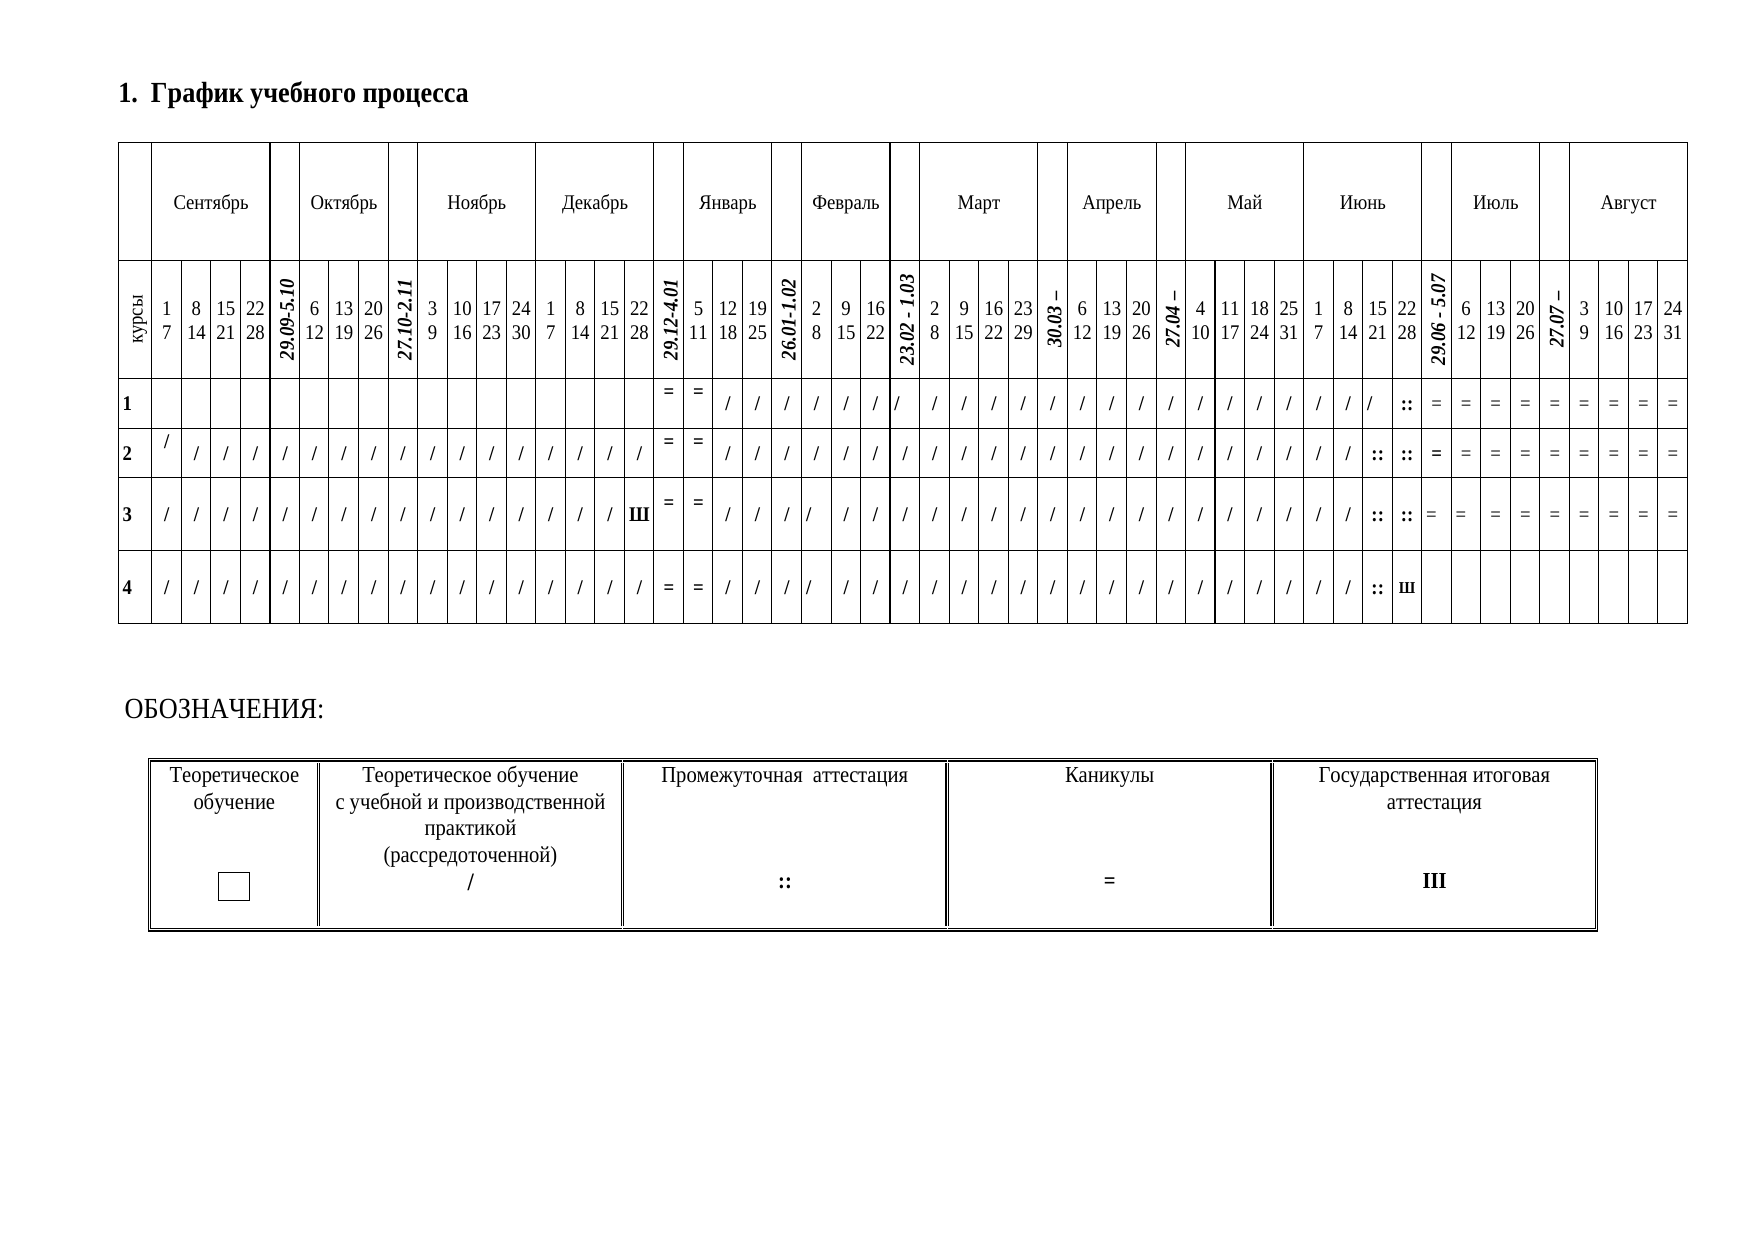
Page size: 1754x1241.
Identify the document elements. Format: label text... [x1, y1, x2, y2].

table_cell = [684, 478, 712, 550]
table_cell [566, 379, 594, 427]
table_cell / [1009, 429, 1037, 477]
table_cell 2 8 [802, 261, 831, 378]
table_cell 1 7 [1304, 261, 1333, 378]
table_cell = [1599, 429, 1628, 477]
table_cell / [713, 478, 742, 550]
table_cell / [891, 379, 919, 427]
table_cell / [802, 478, 831, 550]
table_cell = [654, 551, 683, 623]
table_cell 1 [119, 379, 151, 427]
table_cell / [950, 429, 978, 477]
table_cell = [1629, 379, 1657, 427]
table_cell [1599, 551, 1628, 623]
table_cell / [1127, 478, 1156, 550]
table_cell [448, 379, 476, 427]
table_cell / [950, 478, 978, 550]
table_cell 16 22 [979, 261, 1008, 378]
table_cell / [389, 478, 417, 550]
table_cell / [1038, 478, 1067, 550]
table_cell = [684, 429, 712, 477]
table_cell 6 12 [1452, 261, 1480, 378]
table_cell / [1009, 379, 1037, 427]
table_cell / [861, 429, 889, 477]
table_cell = [1481, 379, 1510, 427]
table_cell 10 16 [1599, 261, 1628, 378]
table_cell / [1245, 429, 1274, 477]
table_cell = [1511, 379, 1539, 427]
table_cell 10 16 [448, 261, 476, 378]
table_cell = [1422, 478, 1451, 550]
table_cell 11 17 [1216, 261, 1244, 378]
table_cell / [389, 551, 417, 623]
table_cell / [241, 551, 269, 623]
table_cell Ш [625, 478, 653, 550]
table_cell [300, 379, 328, 427]
table_cell / [832, 379, 860, 427]
table_cell / [448, 478, 476, 550]
table_cell [241, 379, 269, 427]
table_cell / [1216, 429, 1244, 477]
table_header [891, 143, 919, 260]
table_cell / [241, 478, 269, 550]
table_header [389, 143, 417, 260]
table_cell = [1629, 429, 1657, 477]
table_cell / [1275, 379, 1303, 427]
table_cell / [891, 478, 919, 550]
table_cell / [1157, 429, 1185, 477]
table_cell :: [1393, 429, 1421, 477]
table_header Теоретическое обучение с учебной и производственной практикой (рассредоточенной) / [319, 762, 622, 928]
table_cell / [772, 478, 801, 550]
table_cell 26.01-1.02 [772, 261, 801, 378]
table_cell = [684, 551, 712, 623]
table_header [1038, 143, 1067, 260]
table_cell 3 9 [1570, 261, 1598, 378]
table_cell / [1334, 379, 1362, 427]
table_cell 13 19 [329, 261, 358, 378]
table_cell / [891, 429, 919, 477]
table_cell [1629, 551, 1657, 623]
table_cell 19 25 [743, 261, 771, 378]
table_cell / [1068, 551, 1096, 623]
table_cell 29.06 - 5.07 [1422, 261, 1451, 378]
table_cell / [861, 551, 889, 623]
table_cell / [359, 478, 388, 550]
table_cell 20 26 [359, 261, 388, 378]
table_cell / [1216, 478, 1244, 550]
table_cell / [625, 429, 653, 477]
table_cell / [595, 429, 624, 477]
table_cell = [1599, 379, 1628, 427]
table_header Июль [1452, 143, 1539, 260]
table_cell 27.04 – 3.05 [1157, 261, 1185, 378]
table_cell = [1452, 478, 1480, 550]
table_cell / [418, 478, 447, 550]
table_cell / [891, 551, 919, 623]
table_cell / [713, 379, 742, 427]
table_cell / [802, 429, 831, 477]
table_cell 15 21 [1363, 261, 1392, 378]
table_cell 22 28 [241, 261, 269, 378]
table_cell / [802, 379, 831, 427]
table_cell 23.02 - 1.03 [891, 261, 919, 378]
table_cell 15 21 [595, 261, 624, 378]
table_cell / [1216, 379, 1244, 427]
table_cell / [1334, 478, 1362, 550]
table_cell / [950, 379, 978, 427]
table_cell 6 12 [1068, 261, 1096, 378]
table_cell / [1127, 551, 1156, 623]
table_cell [477, 379, 506, 427]
table_cell [329, 379, 358, 427]
table_cell 8 14 [566, 261, 594, 378]
table_cell / [1068, 429, 1096, 477]
table_cell / [211, 429, 240, 477]
table_cell [1422, 551, 1451, 623]
text ОБОЗНАЧЕНИЯ: [118, 691, 1606, 725]
table_cell = [1570, 429, 1598, 477]
table_cell 8 14 [1334, 261, 1362, 378]
table_cell / [1038, 429, 1067, 477]
table_cell / [1275, 551, 1303, 623]
table_cell / [1186, 379, 1214, 427]
table_cell / [566, 551, 594, 623]
table_cell = [1658, 379, 1687, 427]
table_cell / [832, 478, 860, 550]
table_cell [359, 379, 388, 427]
table_cell / [625, 551, 653, 623]
table_cell / [329, 478, 358, 550]
table_cell [536, 379, 565, 427]
table_header [1422, 143, 1451, 260]
table_cell / [477, 429, 506, 477]
table_cell = [654, 429, 683, 477]
table_header Промежуточная аттестация :: [622, 759, 947, 928]
table_cell / [595, 551, 624, 623]
table_cell [271, 379, 299, 427]
table_cell / [743, 379, 771, 427]
table_cell = [1422, 429, 1451, 477]
table_cell = [1570, 379, 1598, 427]
table_cell [1540, 551, 1569, 623]
table_header Теоретическое обучение [151, 762, 318, 928]
table_cell / [1157, 478, 1185, 550]
table_cell = [1540, 478, 1569, 550]
table_cell 4 [119, 551, 151, 623]
table_cell 1 7 [152, 261, 181, 378]
table_cell 30.03 – 5.04 [1038, 261, 1067, 378]
table_cell / [920, 551, 949, 623]
table_header Май [1186, 143, 1303, 260]
table_cell 3 [119, 478, 151, 550]
table_cell / [1275, 429, 1303, 477]
table_cell / [507, 551, 535, 623]
table_cell / [359, 551, 388, 623]
table_cell / [300, 478, 328, 550]
table_header Декабрь [536, 143, 653, 260]
table_header Апрель [1068, 143, 1156, 260]
table_cell 23 29 [1009, 261, 1037, 378]
table_header Январь [684, 143, 771, 260]
table_cell 15 21 [211, 261, 240, 378]
table_cell / [1275, 478, 1303, 550]
table_cell :: [1363, 478, 1392, 550]
table_cell 1 7 [536, 261, 565, 378]
table_cell / [979, 429, 1008, 477]
table_cell 9 15 [950, 261, 978, 378]
table_header [1540, 143, 1569, 260]
table_cell / [1245, 478, 1274, 550]
table_cell / [861, 478, 889, 550]
table_cell / [1157, 379, 1185, 427]
table_header Февраль [802, 143, 889, 260]
table_cell [507, 379, 535, 427]
table_cell / [1038, 379, 1067, 427]
table_cell [595, 379, 624, 427]
table_header [1157, 143, 1185, 260]
table_cell / [1068, 478, 1096, 550]
table_cell / [802, 551, 831, 623]
table_cell / [152, 551, 181, 623]
table_cell / [743, 429, 771, 477]
table_cell = [1570, 478, 1598, 550]
table_cell [389, 379, 417, 427]
table_cell / [1127, 429, 1156, 477]
table_cell / [1038, 551, 1067, 623]
table_cell / [772, 379, 801, 427]
table_cell / [1097, 379, 1126, 427]
table_cell [211, 379, 240, 427]
table_header Июнь [1304, 143, 1421, 260]
table_cell / [861, 379, 889, 427]
table_cell / [832, 429, 860, 477]
table_cell = [1452, 429, 1480, 477]
table_cell / [1304, 478, 1333, 550]
table_cell / [743, 551, 771, 623]
table_cell / [182, 551, 210, 623]
table_cell / [1068, 379, 1096, 427]
table_cell 5 11 [684, 261, 712, 378]
table_cell 2 8 [920, 261, 949, 378]
table_cell / [979, 551, 1008, 623]
table_cell :: [1393, 478, 1421, 550]
table_cell [1481, 551, 1510, 623]
table_cell / [1157, 551, 1185, 623]
table_cell 20 26 [1127, 261, 1156, 378]
table_cell 3 9 [418, 261, 447, 378]
table_cell / [536, 429, 565, 477]
table_cell 13 19 [1097, 261, 1126, 378]
table_cell / [772, 429, 801, 477]
table_cell 17 23 [477, 261, 506, 378]
table_cell [152, 379, 181, 427]
table_header Август [1570, 143, 1687, 260]
table_cell / [477, 478, 506, 550]
table_cell / [536, 551, 565, 623]
table_cell / [182, 478, 210, 550]
table_cell / [477, 551, 506, 623]
table_cell / [418, 551, 447, 623]
table_cell 2 [119, 429, 151, 477]
table_cell :: [1363, 429, 1392, 477]
table_cell = [1481, 429, 1510, 477]
table_cell 20 26 [1511, 261, 1539, 378]
table_cell / [920, 478, 949, 550]
table_cell / [832, 551, 860, 623]
table_cell 29.09-5.10 [271, 261, 299, 378]
table_cell / [271, 551, 299, 623]
table_cell = [654, 478, 683, 550]
table_cell 18 24 [1245, 261, 1274, 378]
table_cell / [1363, 379, 1392, 427]
table_cell / [1304, 429, 1333, 477]
table_cell = [1452, 379, 1480, 427]
table_cell / [241, 429, 269, 477]
table_header Сентябрь [152, 143, 269, 260]
table_cell = [1658, 478, 1687, 550]
table_cell / [950, 551, 978, 623]
table_cell / [271, 478, 299, 550]
table_cell / [979, 379, 1008, 427]
table_cell / [713, 429, 742, 477]
table_cell / [182, 429, 210, 477]
table_cell :: [1393, 379, 1421, 427]
table_cell 16 22 [861, 261, 889, 378]
table_cell / [448, 551, 476, 623]
table_cell / [1097, 478, 1126, 550]
table_cell 24 31 [1658, 261, 1687, 378]
table_cell 4 10 [1186, 261, 1214, 378]
table_cell = [1599, 478, 1628, 550]
table_cell 24 30 [507, 261, 535, 378]
table_cell [625, 379, 653, 427]
table_cell / [1127, 379, 1156, 427]
table_cell Ш [1393, 551, 1421, 623]
table_cell = [1481, 478, 1510, 550]
table_cell / [300, 551, 328, 623]
table_cell / [448, 429, 476, 477]
table_cell / [1304, 379, 1333, 427]
table_cell / [1009, 478, 1037, 550]
table_cell 29.12-4.01 [654, 261, 683, 378]
table_cell = [1629, 478, 1657, 550]
table_cell / [271, 429, 299, 477]
table_cell / [211, 478, 240, 550]
table_cell / [1245, 551, 1274, 623]
table_header [119, 143, 151, 260]
table_cell = [1422, 379, 1451, 427]
table_cell 8 14 [182, 261, 210, 378]
table_cell = [654, 379, 683, 427]
table_cell / [1334, 551, 1362, 623]
table_cell / [1186, 478, 1214, 550]
table_header [271, 143, 299, 260]
table_cell 27.07 – 2.08 [1540, 261, 1569, 378]
table_cell / [713, 551, 742, 623]
table_cell / [1334, 429, 1362, 477]
table_cell / [1097, 551, 1126, 623]
table_cell [1570, 551, 1598, 623]
table_cell [1511, 551, 1539, 623]
table_cell / [1216, 551, 1244, 623]
table_header Ноябрь [418, 143, 535, 260]
table_cell / [1245, 379, 1274, 427]
table_cell / [595, 478, 624, 550]
table_cell / [920, 379, 949, 427]
table_cell / [1186, 551, 1214, 623]
table_cell = [684, 379, 712, 427]
table_cell 9 15 [832, 261, 860, 378]
table_header Государственная итоговая аттестация III [1272, 761, 1595, 928]
table_cell / [772, 551, 801, 623]
table_cell / [1097, 429, 1126, 477]
table_header Каникулы = [947, 761, 1272, 928]
table_cell / [536, 478, 565, 550]
table_header [654, 143, 683, 260]
table_cell [182, 379, 210, 427]
table_cell курсы [119, 261, 151, 378]
table_cell [1452, 551, 1480, 623]
table_cell 13 19 [1481, 261, 1510, 378]
table_cell 17 23 [1629, 261, 1657, 378]
table_cell 25 31 [1275, 261, 1303, 378]
table_cell = [1540, 379, 1569, 427]
table_cell [418, 379, 447, 427]
table_cell / [329, 429, 358, 477]
table_cell 12 18 [713, 261, 742, 378]
table_cell / [418, 429, 447, 477]
table_cell :: [1363, 551, 1392, 623]
table_header Октябрь [300, 143, 388, 260]
table_cell / [920, 429, 949, 477]
table_cell / [300, 429, 328, 477]
table_cell / [211, 551, 240, 623]
table_cell / [359, 429, 388, 477]
table_cell / [329, 551, 358, 623]
table_cell / [743, 478, 771, 550]
table_cell / [979, 478, 1008, 550]
table_cell / [1304, 551, 1333, 623]
table_cell = [1511, 478, 1539, 550]
table_header Март [920, 143, 1037, 260]
table_cell / [507, 478, 535, 550]
table_header [772, 143, 801, 260]
table_cell / [389, 429, 417, 477]
table_cell / [566, 478, 594, 550]
table_cell 22 28 [1393, 261, 1421, 378]
text 1. График учебного процесса [118, 75, 1606, 108]
table_cell = [1511, 429, 1539, 477]
table_cell [1658, 551, 1687, 623]
table_cell 27.10-2.11 [389, 261, 417, 378]
table_cell / [566, 429, 594, 477]
table_cell 6 12 [300, 261, 328, 378]
table_cell 22 28 [625, 261, 653, 378]
table_cell = [1540, 429, 1569, 477]
table_cell = [1658, 429, 1687, 477]
table_cell / [507, 429, 535, 477]
table_cell / [1186, 429, 1214, 477]
table_cell / [1009, 551, 1037, 623]
